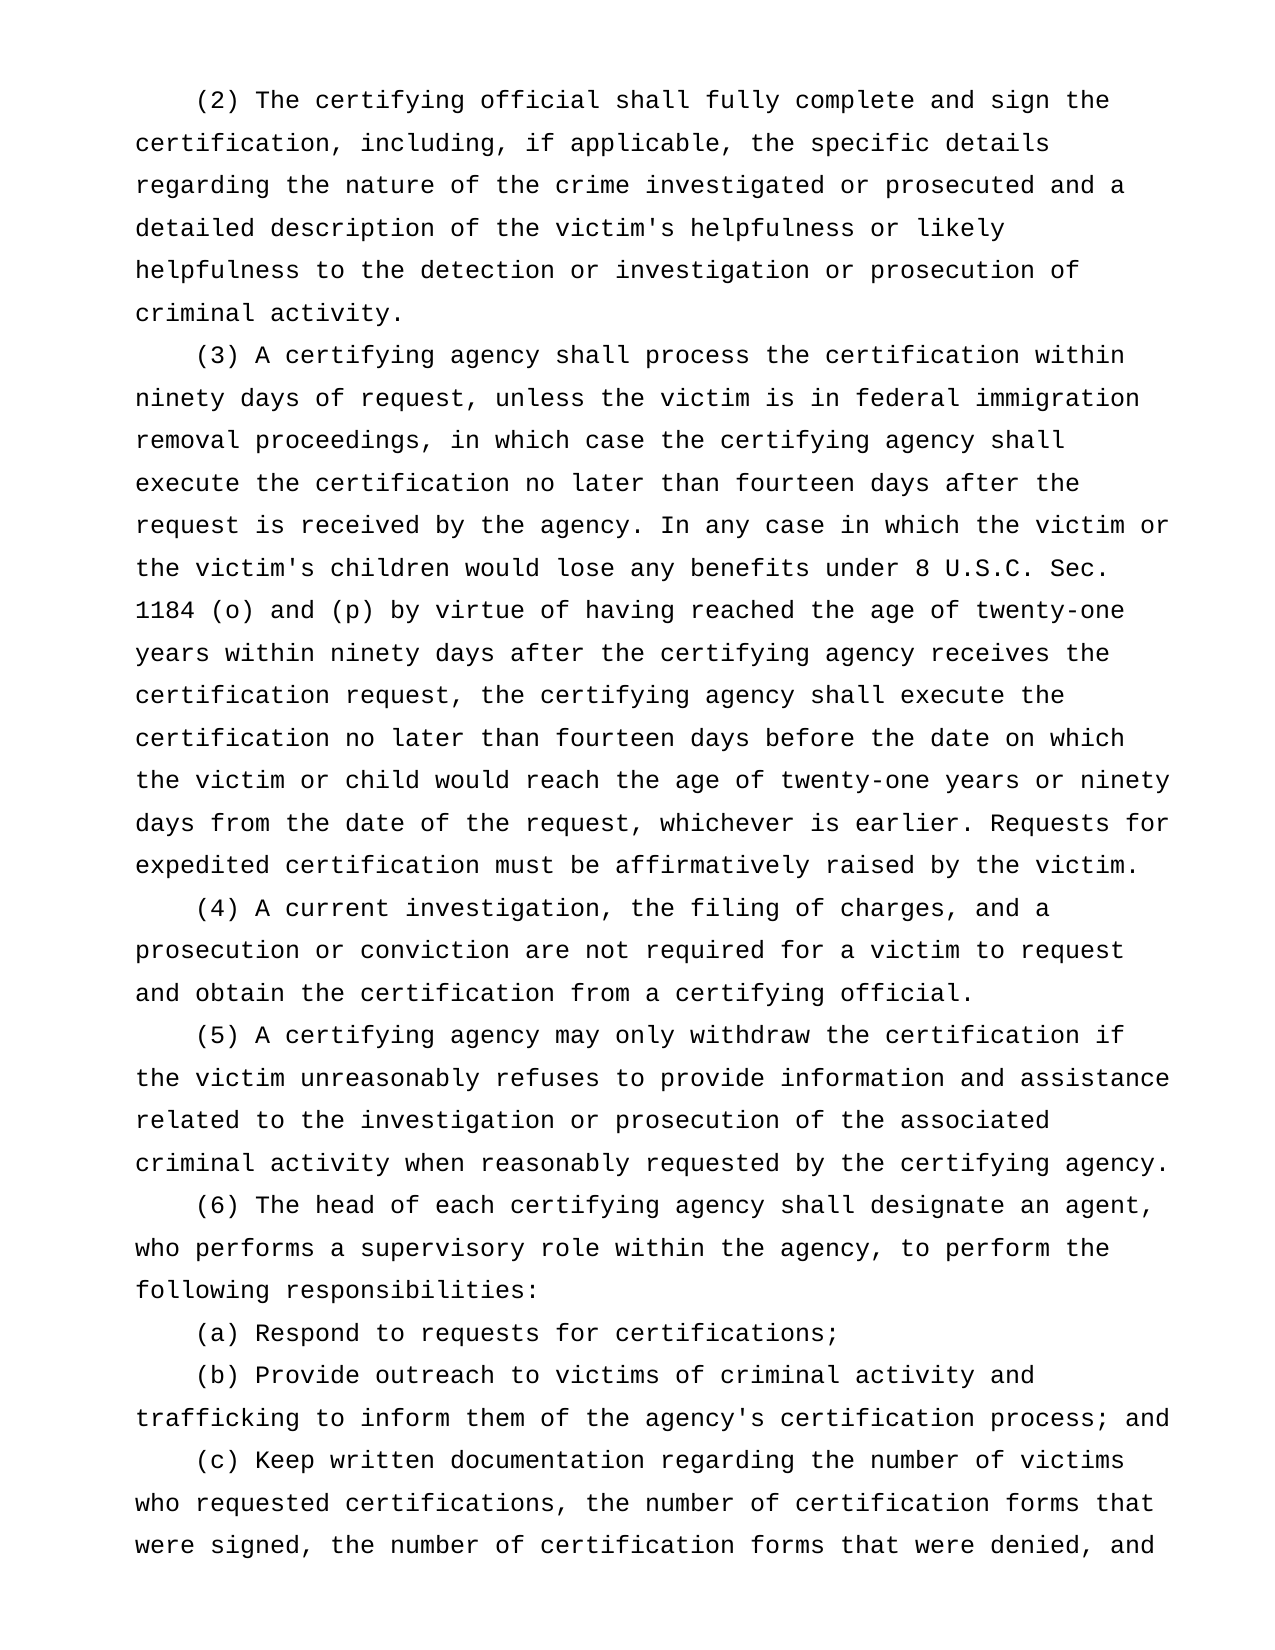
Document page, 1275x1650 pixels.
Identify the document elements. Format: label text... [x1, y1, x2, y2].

text (2) The certifying official shall fully complete and sign the certification, including, if applicable, the specific details regarding the nature of the crime investigated or prosecuted and a detailed description of the victim's helpfulness or likely helpfulness to the detection or investigation or prosecution of criminal activity. [135, 75, 1170, 330]
text (b) Provide outreach to victims of criminal activity and trafficking to inform them of the agency's certification process; and [135, 1350, 1170, 1435]
text (a) Respond to requests for certifications; [135, 1307, 1170, 1350]
text (3) A certifying agency shall process the certification within ninety days of request, unless the victim is in federal immigration removal proceedings, in which case the certifying agency shall execute the certification no later than fourteen days after the request is received by the agency. In any case in which the victim or the victim's children would lose any benefits under 8 U.S.C. Sec. 1184 (o) and (p) by virtue of having reached the age of twenty-one years within ninety days after the certifying agency receives the certification request, the certifying agency shall execute the certification no later than fourteen days before the date on which the victim or child would reach the age of twenty-one years or ninety days from the date of the request, whichever is earlier. Requests for expedited certification must be affirmatively raised by the victim. [135, 330, 1170, 882]
text (4) A current investigation, the filing of charges, and a prosecution or conviction are not required for a victim to request and obtain the certification from a certifying official. [135, 882, 1170, 1010]
text (6) The head of each certifying agency shall designate an agent, who performs a supervisory role within the agency, to perform the following responsibilities: [135, 1180, 1170, 1307]
text (5) A certifying agency may only withdraw the certification if the victim unreasonably refuses to provide information and assistance related to the investigation or prosecution of the associated criminal activity when reasonably requested by the certifying agency. [135, 1010, 1170, 1180]
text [135, 1435, 1170, 1562]
